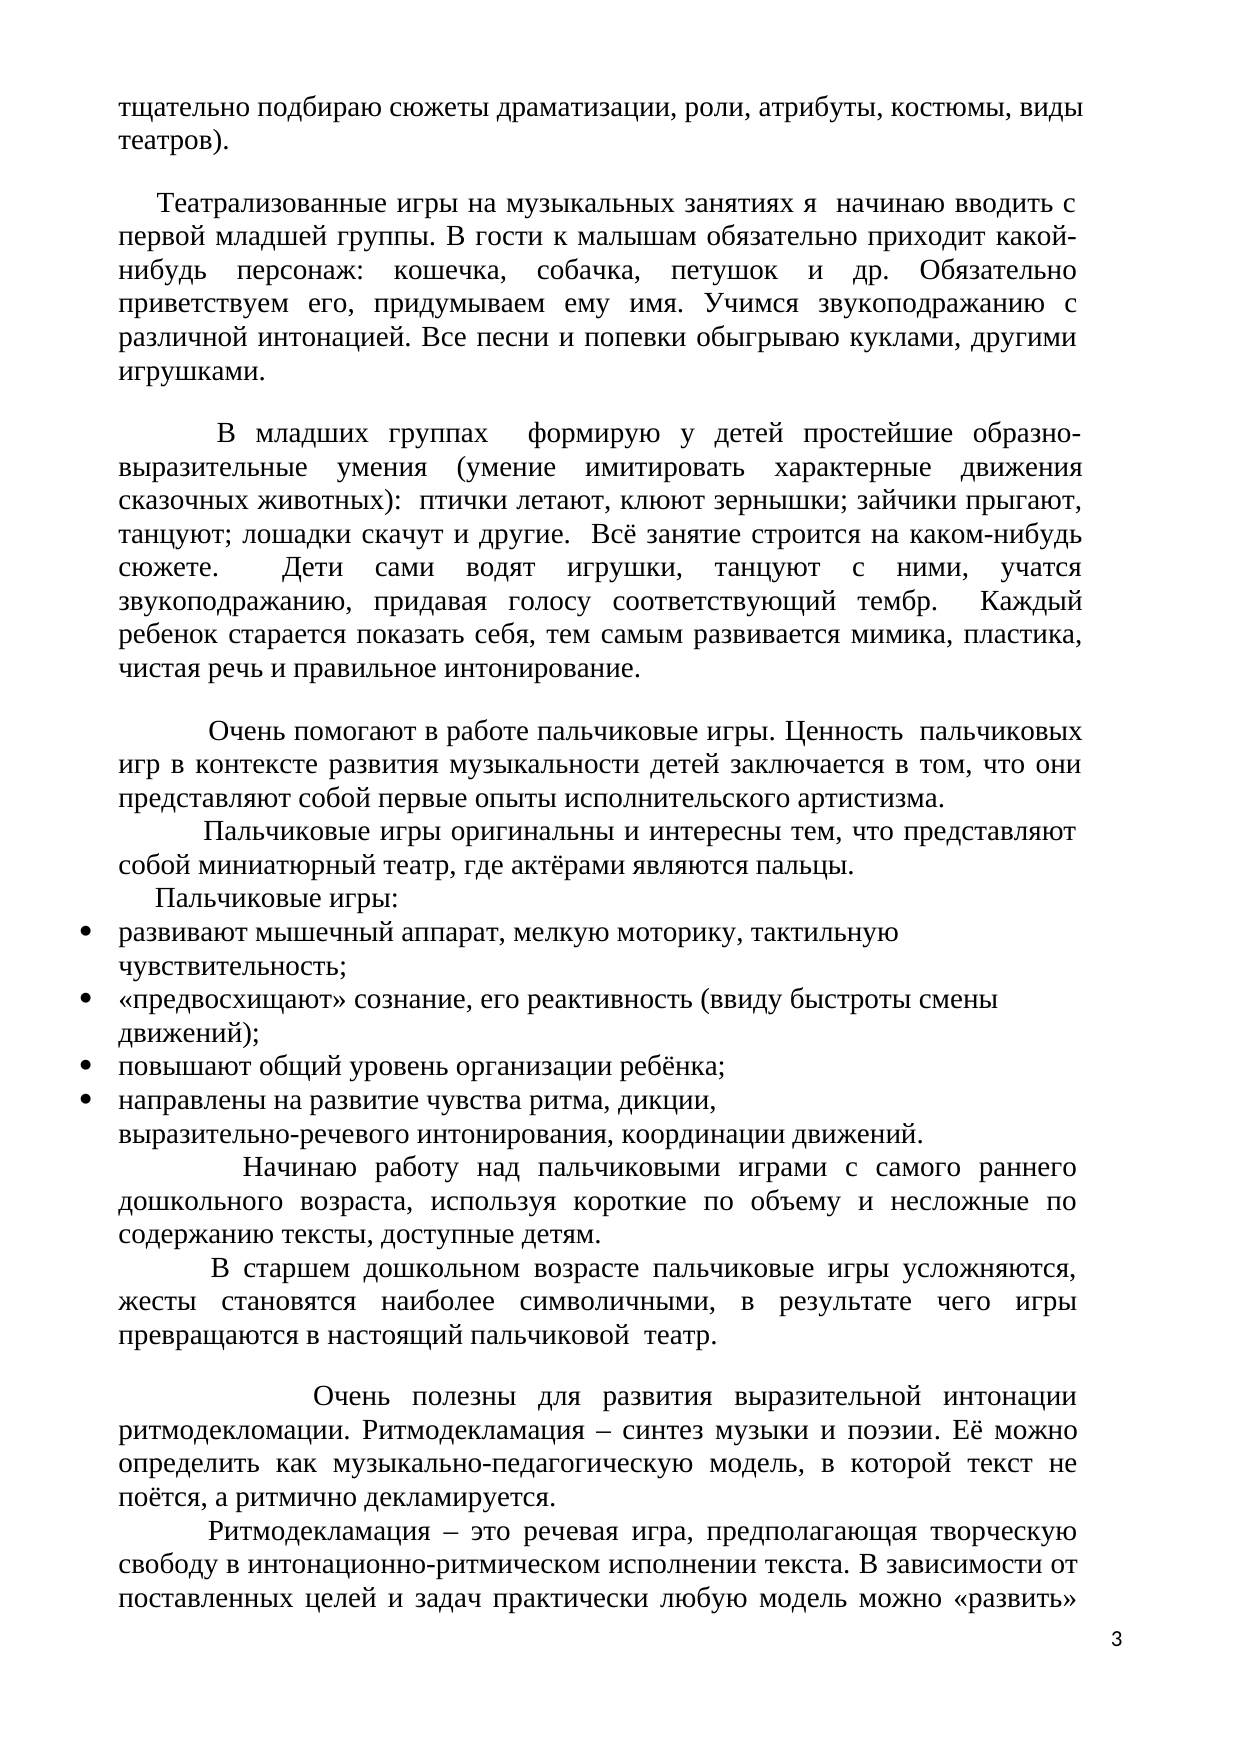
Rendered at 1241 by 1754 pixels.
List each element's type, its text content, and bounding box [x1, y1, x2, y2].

list «предвосхищают» сознание, его реактивность (ввиду быстроты смены [81, 981, 1122, 1015]
text чувствительность; [118, 948, 1122, 981]
text движений); [118, 1015, 1122, 1048]
list развивают мышечный аппарат, мелкую моторику, тактильную [81, 914, 1122, 948]
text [118, 89, 1122, 156]
text Пальчиковые игры оригинальны и интересны тем, что представляют собой миниатюрный театр, где актёрами являются пальцы. [118, 813, 1078, 881]
text Театрализованные игры на музыкальных занятиях я начинаю вводить с первой младшей группы. В гости к малышам обязательно приходит какой-нибудь персонаж: кошечка, собачка, петушок и др. Обязательно приветствуем его, придумываем ему имя. Учимся звукоподражанию с различной интонацией. Все песни и попевки обыгрываю куклами, другими игрушками. [118, 185, 1078, 386]
text В младших группах формирую у детей простейшие образно-выразительные умения (умение имитировать характерные движения сказочных животных): птички летают, клюют зернышки; зайчики прыгают, танцуют; лошадки скачут и другие. Всё занятие строится на каком-нибудь сюжете. Дети сами водят игрушки, танцуют с ними, учатся звукоподражанию, придавая голосу соответствующий тембр. Каждый ребенок старается показать себя, тем самым развивается мимика, пластика, чистая речь и правильное интонирование. [118, 415, 1083, 684]
list направлены на развитие чувства ритма, дикции, [81, 1082, 1122, 1116]
text Очень помогают в работе пальчиковые игры. Ценность пальчиковых игр в контексте развития музыкальности детей заключается в том, что они представляют собой первые опыты исполнительского артистизма. [118, 713, 1083, 813]
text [118, 1513, 1078, 1613]
text Очень полезны для развития выразительной интонации ритмодекломации. Ритмодекламация – синтез музыки и поэзии. Её можно определить как музыкально-педагогическую модель, в которой текст не поётся, а ритмично декламируется. [118, 1378, 1078, 1513]
text В старшем дошкольном возрасте пальчиковые игры усложняются, жесты становятся наиболее символичными, в результате чего игры превращаются в настоящий пальчиковой театр. [118, 1250, 1078, 1351]
text выразительно-речевого интонирования, координации движений. [118, 1116, 1078, 1149]
text Пальчиковые игры: [118, 881, 1122, 914]
list повышают общий уровень организации ребёнка; [81, 1048, 1122, 1082]
text Начинаю работу над пальчиковыми играми с самого раннего дошкольного возраста, используя короткие по объему и несложные по содержанию тексты, доступные детям. [118, 1149, 1078, 1250]
